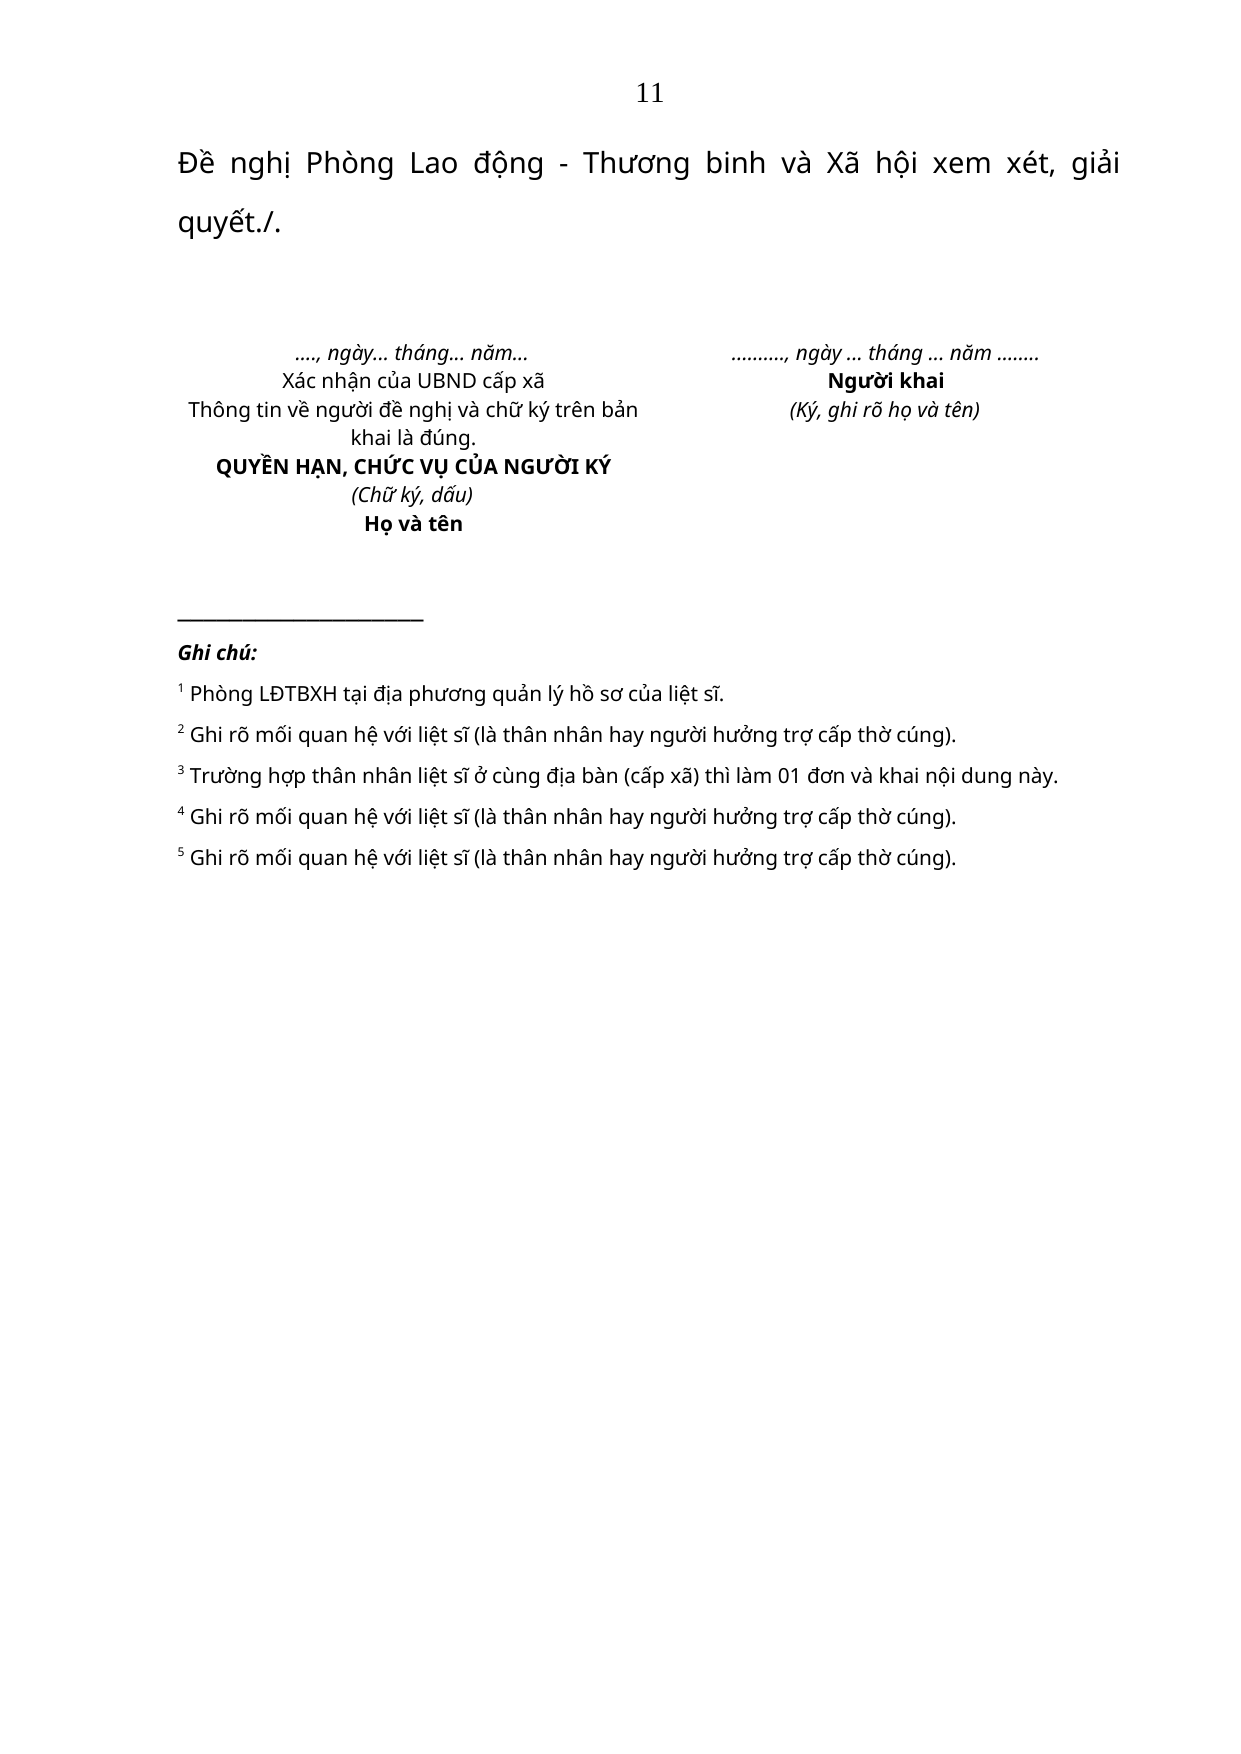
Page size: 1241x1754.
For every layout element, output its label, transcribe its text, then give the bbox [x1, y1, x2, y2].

text Ghi chú: [177, 638, 1122, 667]
text 3 Trường hợp thân nhân liệt sĩ ở cùng địa bàn (cấp xã) thì làm 01 đơn và khai nội dung này. [177, 761, 1122, 790]
text Đề nghị Phòng Lao động - Thương binh và Xã hội xem xét, giải quyết./. [177, 142, 1122, 241]
table_header ………., ngày ... tháng ... năm ..…... Người khai (Ký, ghi rõ họ và tên) [650, 326, 1122, 574]
text 5 Ghi rõ mối quan hệ với liệt sĩ (là thân nhân hay người hưởng trợ cấp thờ cúng). [177, 843, 1122, 872]
text 1 Phòng LĐTBXH tại địa phương quản lý hồ sơ của liệt sĩ. [177, 679, 1122, 708]
text 2 Ghi rõ mối quan hệ với liệt sĩ (là thân nhân hay người hưởng trợ cấp thờ cúng). [177, 720, 1122, 749]
text 4 Ghi rõ mối quan hệ với liệt sĩ (là thân nhân hay người hưởng trợ cấp thờ cúng). [177, 802, 1122, 831]
text ___________________ [177, 586, 1122, 626]
table_header ...., ngày... tháng... năm... Xác nhận của UBND cấp xã Thông tin về người đề nghị và chữ ký trên bản khai là đúng. QUYỀN HẠN, CHỨC VỤ CỦA NGƯỜI KÝ (Chữ ký, dấu) Họ và tên [177, 326, 649, 574]
